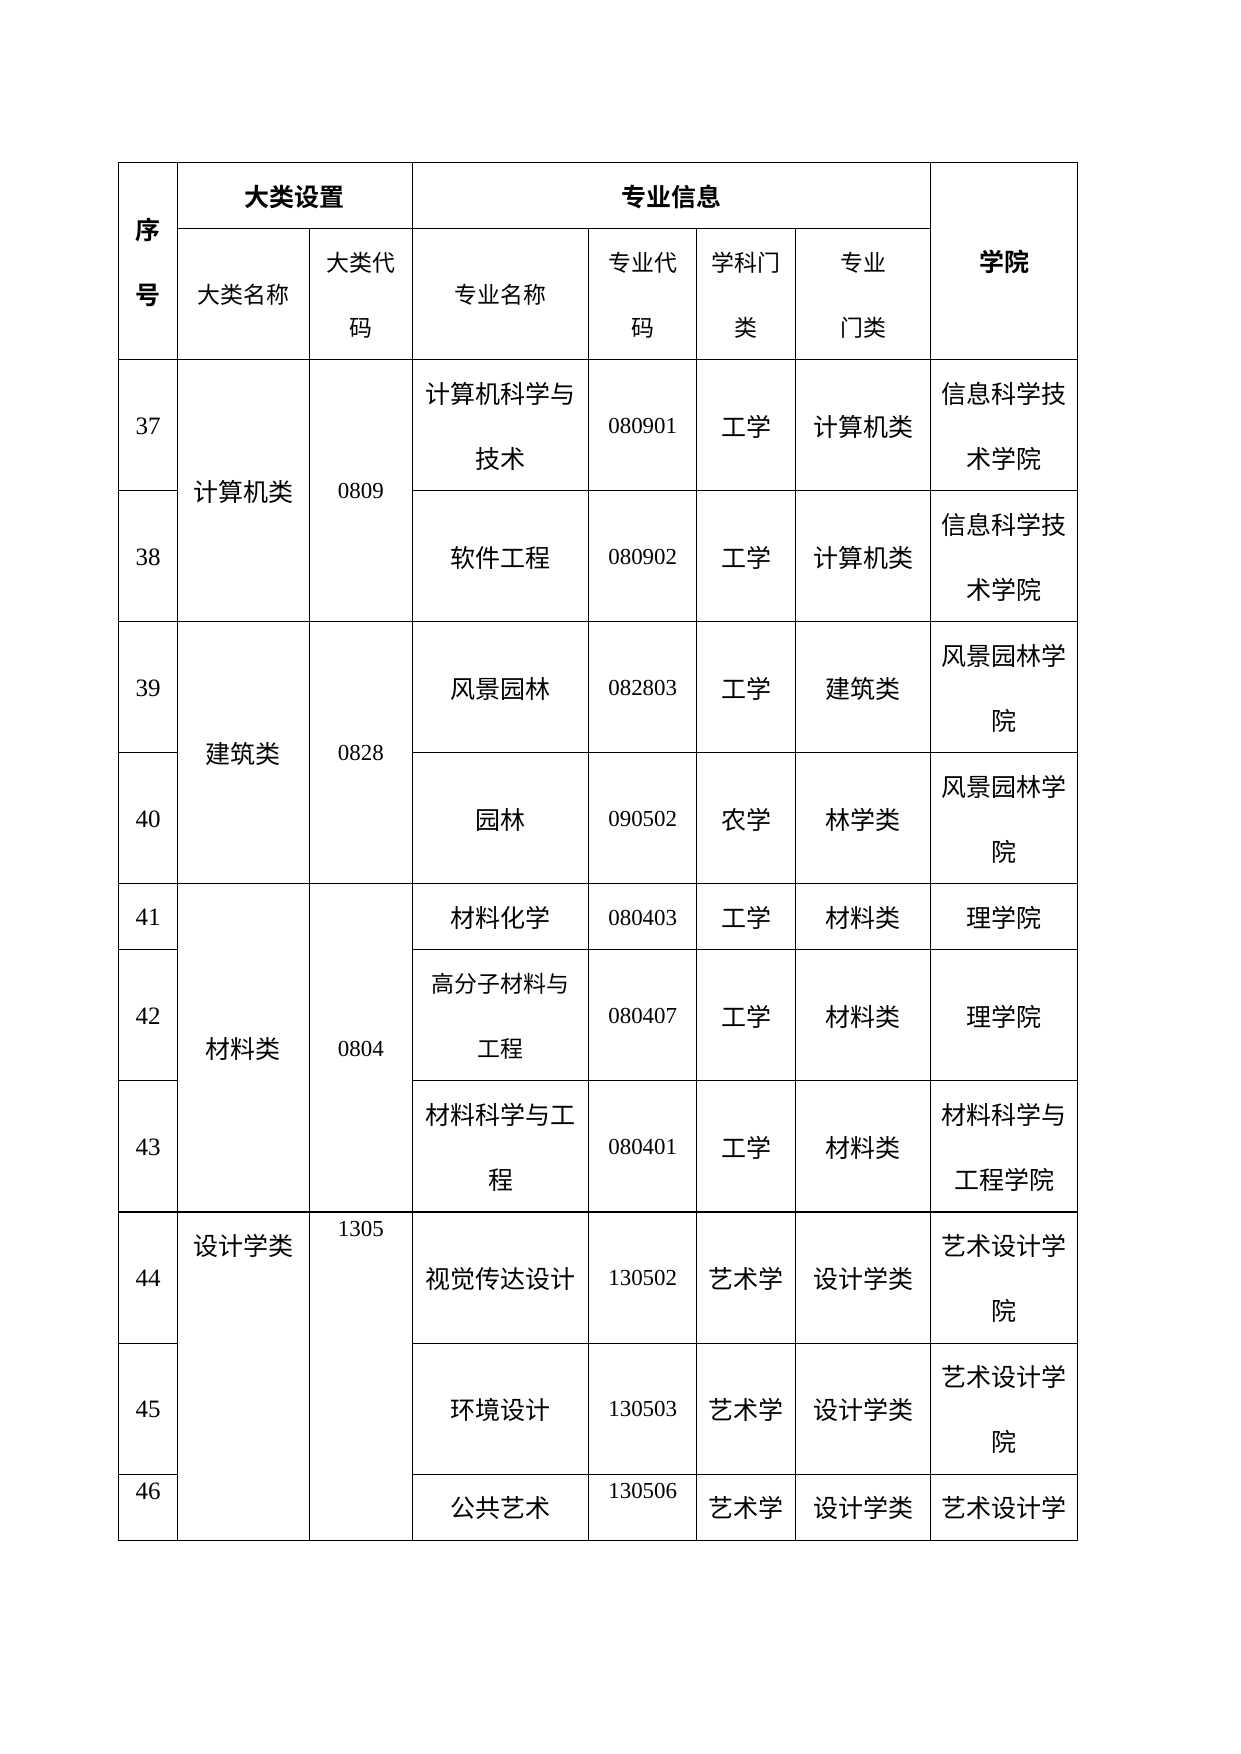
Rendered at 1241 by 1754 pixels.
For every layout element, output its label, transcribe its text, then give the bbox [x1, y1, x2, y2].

table_cell 090502 [589, 753, 696, 883]
table_cell 信息科学技术学院 [931, 360, 1077, 490]
table_cell 风景园林学院 [931, 753, 1077, 883]
table_cell 专业代码 [589, 229, 696, 359]
table_cell 设计学类 [796, 1344, 930, 1473]
table_cell 080403 [589, 884, 696, 949]
table_cell 大类代码 [310, 229, 412, 359]
table_cell 082803 [589, 622, 696, 752]
table_cell 艺术设计学院 [931, 1475, 1077, 1539]
table_cell 环境设计 [413, 1344, 588, 1473]
table_cell 艺术学 [697, 1344, 795, 1473]
table_cell 1305 [310, 1213, 412, 1539]
table_cell 计算机类 [796, 491, 930, 621]
table_cell 工学 [697, 622, 795, 752]
table_cell 计算机类 [796, 360, 930, 490]
table_cell 130506 [589, 1475, 696, 1539]
table_cell 林学类 [796, 753, 930, 883]
table_cell 材料类 [796, 1081, 930, 1211]
table_cell 艺术学 [697, 1213, 795, 1342]
table_cell 软件工程 [413, 491, 588, 621]
table_cell 风景园林 [413, 622, 588, 752]
table_cell 设计学类 [178, 1213, 309, 1539]
table_cell 建筑类 [178, 622, 309, 883]
table_cell 工学 [697, 884, 795, 949]
table_cell 42 [119, 950, 177, 1080]
table_cell 37 [119, 360, 177, 490]
table_cell 080407 [589, 950, 696, 1080]
table_cell 080901 [589, 360, 696, 490]
table_header 序号 [119, 163, 177, 359]
table_cell 农学 [697, 753, 795, 883]
table_cell 080902 [589, 491, 696, 621]
table_cell 艺术设计学院 [931, 1344, 1077, 1473]
table_cell 080401 [589, 1081, 696, 1211]
table_cell 材料类 [796, 884, 930, 949]
table_cell 0828 [310, 622, 412, 883]
table_cell 专业名称 [413, 229, 588, 359]
table_cell 38 [119, 491, 177, 621]
table_cell 视觉传达设计 [413, 1213, 588, 1342]
table_cell 建筑类 [796, 622, 930, 752]
table_cell 设计学类 [796, 1475, 930, 1539]
table_cell 工学 [697, 360, 795, 490]
table_cell 艺术设计学院 [931, 1213, 1077, 1342]
table_cell 理学院 [931, 884, 1077, 949]
table_cell 39 [119, 622, 177, 752]
table_cell 艺术学 [697, 1475, 795, 1539]
table_cell 大类名称 [178, 229, 309, 359]
table_cell 理学院 [931, 950, 1077, 1080]
table_cell 45 [119, 1344, 177, 1473]
table_cell 高分子材料与工程 [413, 950, 588, 1080]
table_cell 工学 [697, 950, 795, 1080]
table_cell 130503 [589, 1344, 696, 1473]
table_cell 学科门类 [697, 229, 795, 359]
table_cell 风景园林学院 [931, 622, 1077, 752]
table_cell 46 [119, 1475, 177, 1539]
table_cell 材料科学与工程学院 [931, 1081, 1077, 1211]
table_header 学院 [931, 163, 1077, 359]
table_cell 0809 [310, 360, 412, 621]
table_cell 工学 [697, 491, 795, 621]
table_cell 园林 [413, 753, 588, 883]
table_cell 设计学类 [796, 1213, 930, 1342]
table_cell 材料化学 [413, 884, 588, 949]
table_cell 公共艺术 [413, 1475, 588, 1539]
table_cell 材料类 [796, 950, 930, 1080]
table_cell 专业 门类 [796, 229, 930, 359]
table_cell 材料类 [178, 884, 309, 1211]
table_cell 计算机科学与技术 [413, 360, 588, 490]
table_cell 计算机类 [178, 360, 309, 621]
table_cell 信息科学技术学院 [931, 491, 1077, 621]
table_cell 43 [119, 1081, 177, 1211]
table_cell 0804 [310, 884, 412, 1211]
table_cell 40 [119, 753, 177, 883]
table_header 专业信息 [413, 163, 930, 228]
table_cell 工学 [697, 1081, 795, 1211]
table_header 大类设置 [178, 163, 412, 228]
table_cell 44 [119, 1213, 177, 1342]
table_cell 130502 [589, 1213, 696, 1342]
table_cell 材料科学与工程 [413, 1081, 588, 1211]
table_cell 41 [119, 884, 177, 949]
